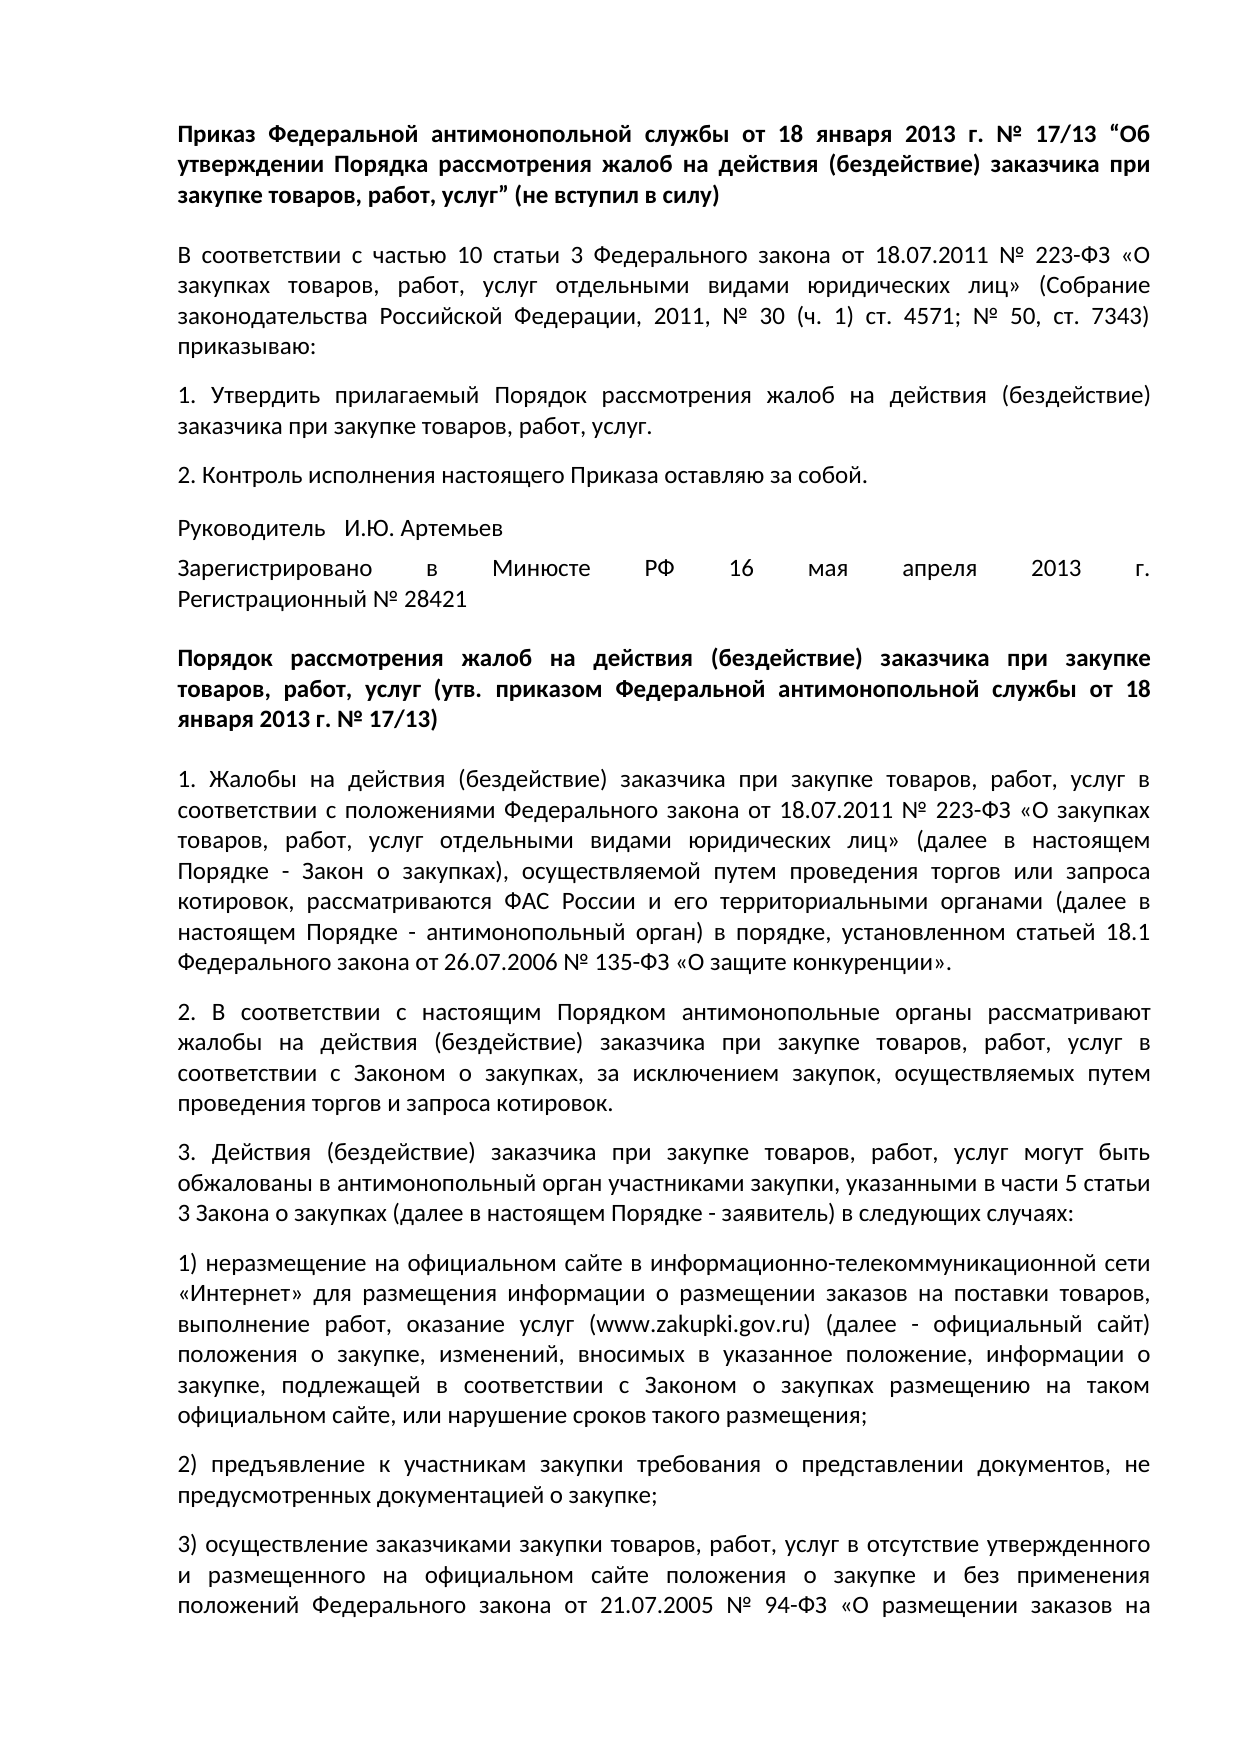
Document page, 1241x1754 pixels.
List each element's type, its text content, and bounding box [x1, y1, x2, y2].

text 2. Контроль исполнения настоящего Приказа оставляю за собой. [177, 459, 1152, 490]
table_header Руководитель [176, 511, 343, 544]
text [177, 1528, 1152, 1620]
text 3. Действия (бездействие) заказчика при закупке товаров, работ, услуг могут быть обжалованы в антимонопольный орган участниками закупки, указанными в части 5 статьи 3 Закона о закупках (далее в настоящем Порядке - заявитель) в следующих случаях: [177, 1136, 1152, 1228]
text 1. Жалобы на действия (бездействие) заказчика при закупке товаров, работ, услуг в соответствии с положениями Федерального закона от 18.07.2011 № 223-ФЗ «О закупках товаров, работ, услуг отдельными видами юридических лиц» (далее в настоящем Порядке - Закон о закупках), осуществляемой путем проведения торгов или запроса котировок, рассматриваются ФАС России и его территориальными органами (далее в настоящем Порядке - антимонопольный орган) в порядке, установленном статьей 18.1 Федерального закона от 26.07.2006 № 135-ФЗ «О защите конкуренции». [177, 763, 1152, 977]
text В соответствии с частью 10 статьи 3 Федерального закона от 18.07.2011 № 223-ФЗ «О закупках товаров, работ, услуг отдельными видами юридических лиц» (Собрание законодательства Российской Федерации, 2011, № 30 (ч. 1) ст. 4571; № 50, ст. 7343) приказываю: [177, 239, 1152, 361]
text Порядок рассмотрения жалоб на действия (бездействие) заказчика при закупке товаров, работ, услуг (утв. приказом Федеральной антимонопольной службы от 18 января 2013 г. № 17/13) [177, 642, 1152, 734]
text 1. Утвердить прилагаемый Порядок рассмотрения жалоб на действия (бездействие) заказчика при закупке товаров, работ, услуг. [177, 380, 1152, 441]
text Зарегистрировано в Минюсте РФ 16 мая апреля 2013 г. Регистрационный № 28421 [177, 552, 1152, 613]
table_header И.Ю. Артемьев [343, 511, 510, 544]
text 1) неразмещение на официальном сайте в информационно-телекоммуникационной сети «Интернет» для размещения информации о размещении заказов на поставки товаров, выполнение работ, оказание услуг (www.zakupki.gov.ru) (далее - официальный сайт) положения о закупке, изменений, вносимых в указанное положение, информации о закупке, подлежащей в соответствии с Законом о закупках размещению на таком официальном сайте, или нарушение сроков такого размещения; [177, 1247, 1152, 1430]
text Приказ Федеральной антимонопольной службы от 18 января 2013 г. № 17/13 “Об утверждении Порядка рассмотрения жалоб на действия (бездействие) заказчика при закупке товаров, работ, услуг” (не вступил в силу) [177, 118, 1152, 210]
text 2. В соответствии с настоящим Порядком антимонопольные органы рассматривают жалобы на действия (бездействие) заказчика при закупке товаров, работ, услуг в соответствии с Законом о закупках, за исключением закупок, осуществляемых путем проведения торгов и запроса котировок. [177, 996, 1152, 1118]
text 2) предъявление к участникам закупки требования о представлении документов, не предусмотренных документацией о закупке; [177, 1449, 1152, 1510]
